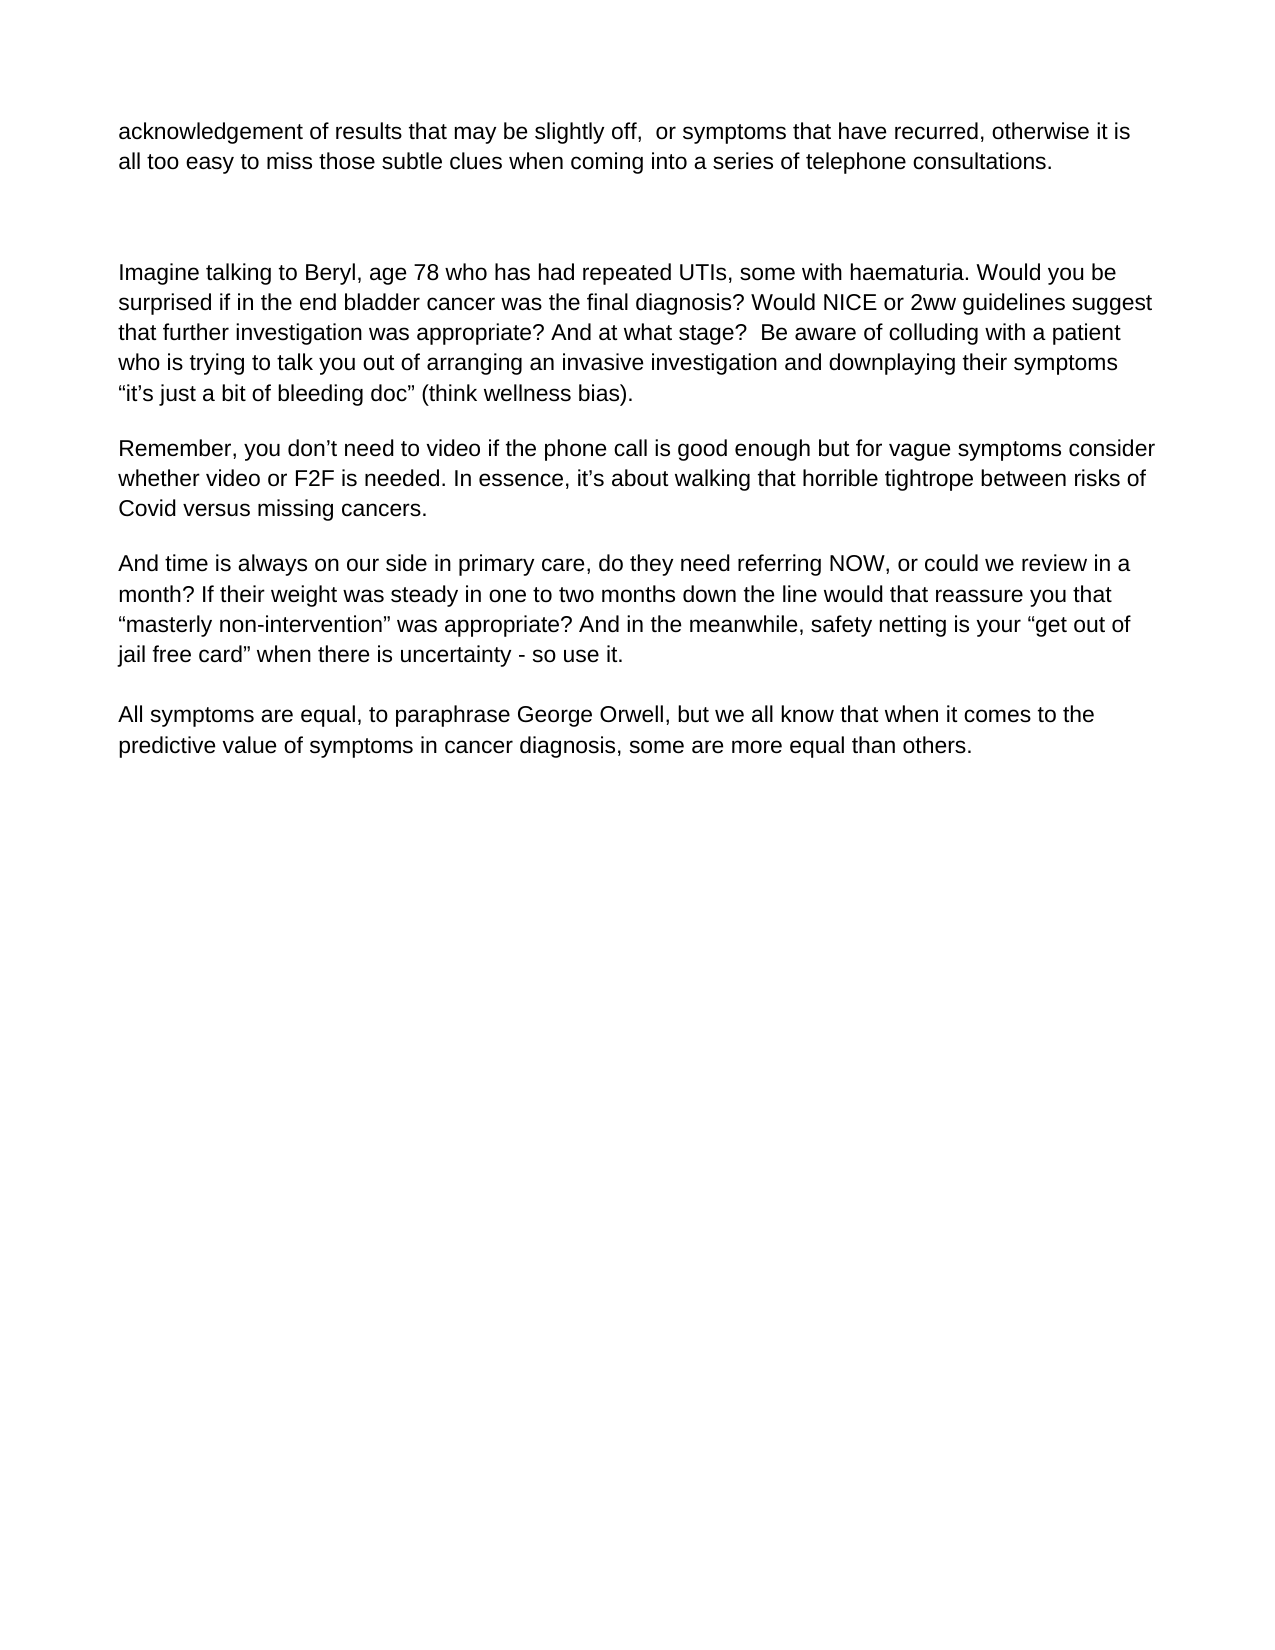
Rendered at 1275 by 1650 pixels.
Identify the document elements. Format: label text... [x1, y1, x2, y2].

text Remember, you don’t need to video if the phone call is good enough but for vague symptoms consider whether video or F2F is needed. In essence, it’s about walking that horrible tightrope between risks of Covid versus missing cancers. [118, 435, 1157, 521]
text Imagine talking to Beryl, age 78 who has had repeated UTIs, some with haematuria. Would you be surprised if in the end bladder cancer was the final diagnosis? Would NICE or 2ww guidelines suggest that further investigation was appropriate? And at what stage? Be aware of colluding with a patient who is trying to talk you out of arranging an invasive investigation and downplaying their symptoms “it’s just a bit of bleeding doc” (think wellness bias). [118, 259, 1157, 406]
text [118, 118, 1157, 174]
text And time is always on our side in primary care, do they need referring NOW, or could we review in a month? If their weight was steady in one to two months down the line would that reassure you that “masterly non-intervention” was appropriate? And in the meanwhile, safety netting is your “get out of jail free card” when there is uncertainty - so use it. [118, 550, 1157, 667]
text All symptoms are equal, to paraphrase George Orwell, but we all know that when it comes to the predictive value of symptoms in cancer diagnosis, some are more equal than others. [118, 701, 1157, 758]
